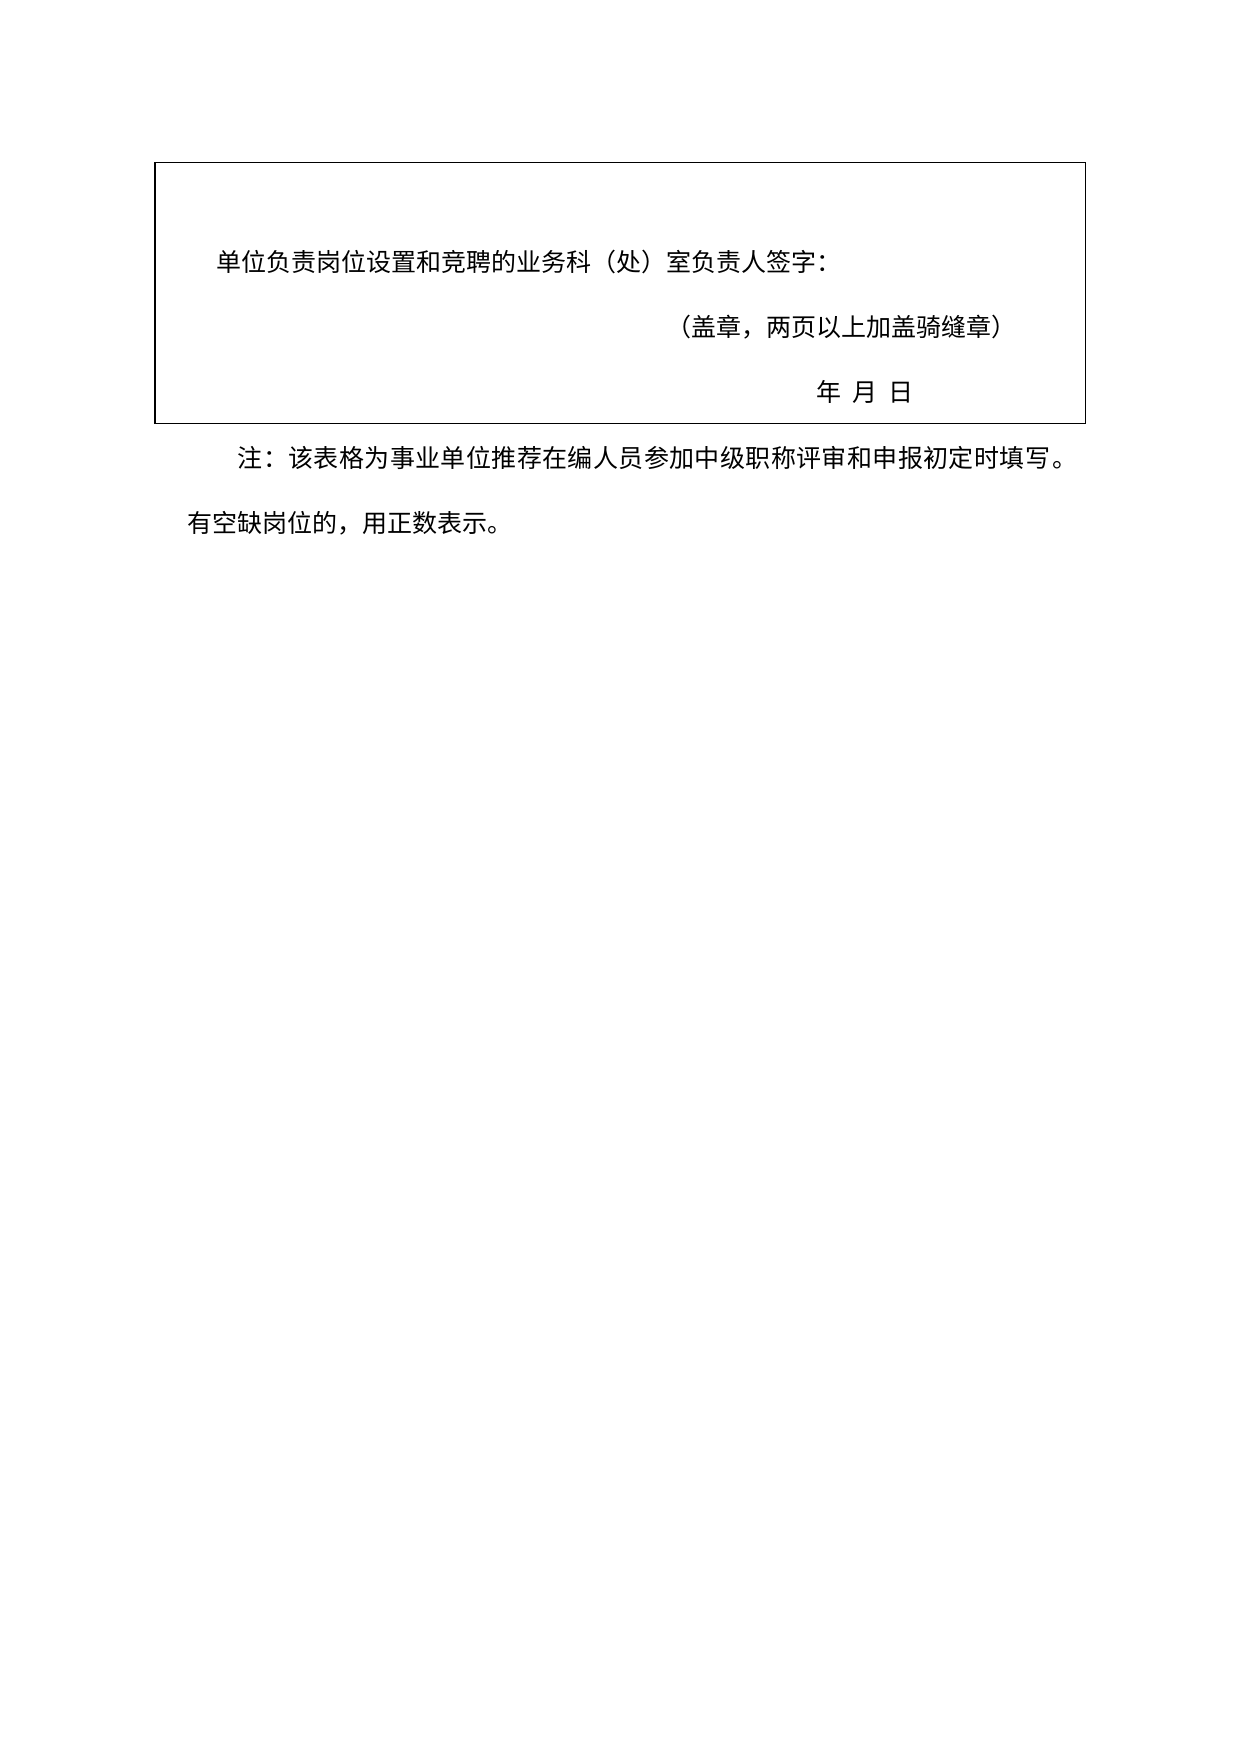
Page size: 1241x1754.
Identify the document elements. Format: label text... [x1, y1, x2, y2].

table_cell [156, 163, 1085, 423]
text 注：该表格为事业单位推荐在编人员参加中级职称评审和申报初定时填写。有空缺岗位的，用正数表示。 [187, 424, 1053, 554]
